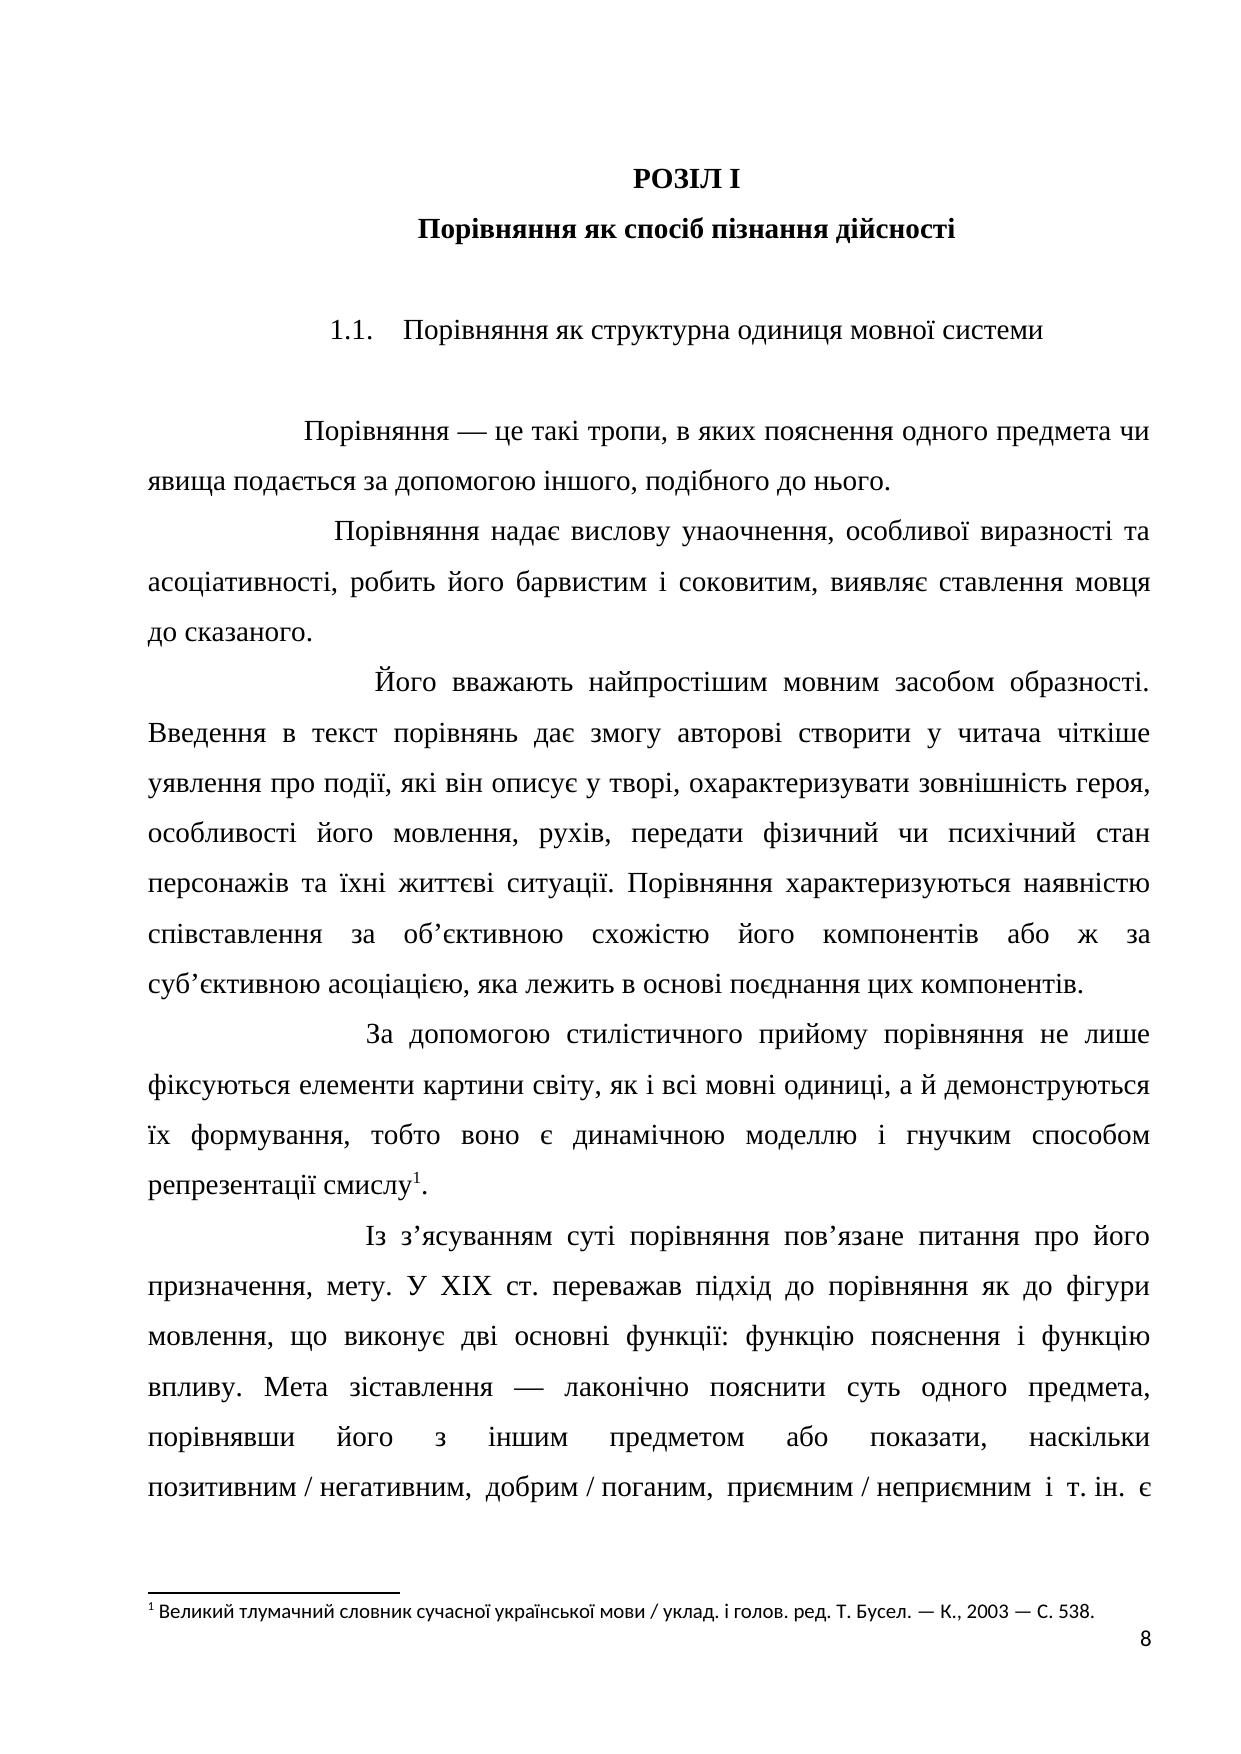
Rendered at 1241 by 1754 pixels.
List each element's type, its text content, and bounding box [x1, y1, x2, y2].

list Його вважають найпростішим мовним засобом образності. Введення в текст порівнянь дає змогу авторові створити у читача чіткіше уявлення про події, які він описує у творі, охарактеризувати зовнішність героя, особливості його мовлення, рухів, передати фізичний чи психічний стан персонажів та їхні життєві ситуації. Порівняння характеризуються наявністю співставлення за об’єктивною схожістю його компонентів або ж за суб’єктивною асоціацією, яка лежить в основі поєднання цих компонентів. [148, 664, 1152, 1000]
list Порівняння — це такі тропи, в яких пояснення одного предмета чи явища подається за допомогою іншого, подібного до нього. [148, 413, 1152, 497]
list Порівняння надає вислову унаочнення, особливої виразності та асоціативності, робить його барвистим і соковитим, виявляє ставлення мовця до сказаного. [148, 513, 1152, 648]
list Порівняння як структурна одиниця мовної системи [148, 312, 1152, 346]
list За допомогою стилістичного прийому порівняння не лише фіксуються елементи картини світу, як і всі мовні одиниці, а й демонструються їх формування, тобто воно є динамічною моделлю і гнучким способом репрезентації смислу. [148, 1017, 1152, 1201]
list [148, 1218, 1152, 1503]
text Порівняння як спосіб пізнання дійсності [148, 212, 1152, 245]
text РОЗІЛ I [148, 161, 1152, 195]
